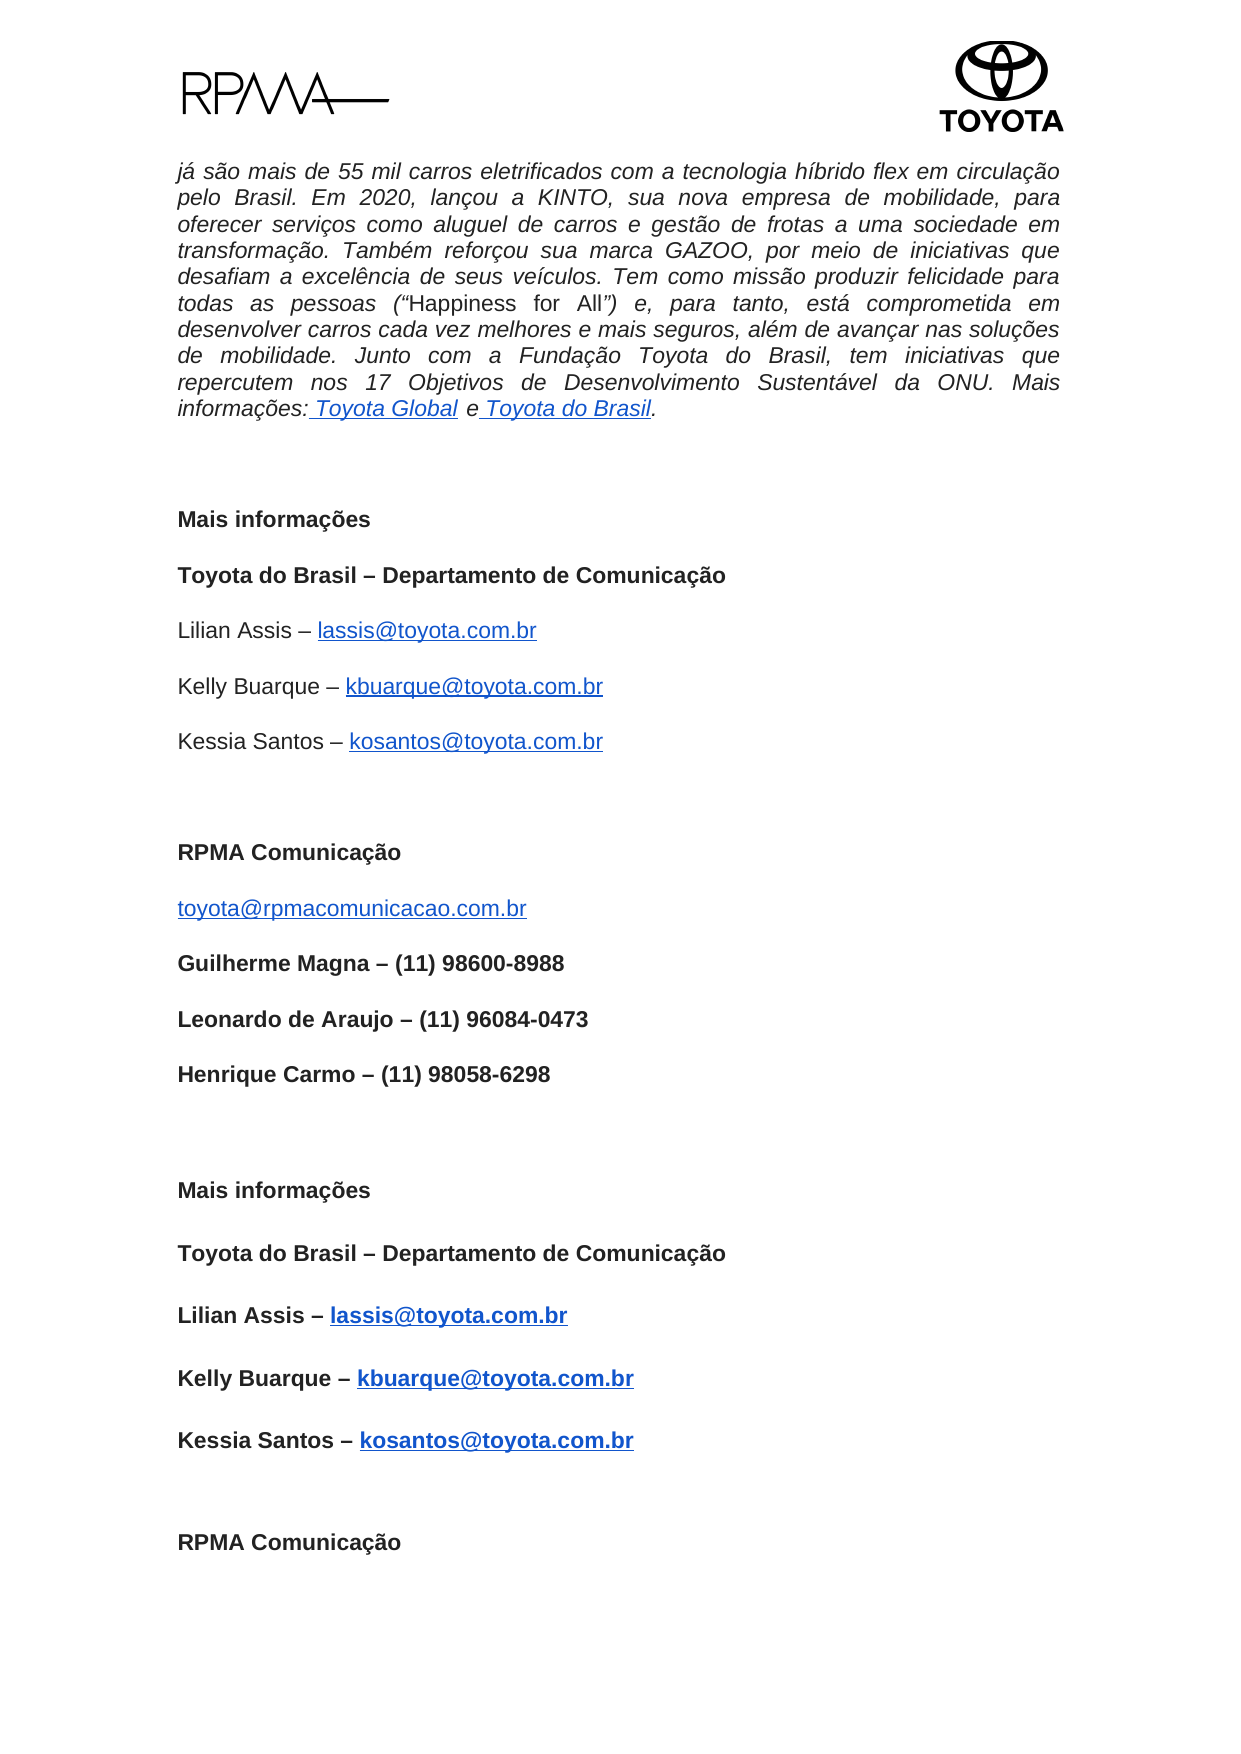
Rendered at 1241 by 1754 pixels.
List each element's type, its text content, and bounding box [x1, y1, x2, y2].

text Mais informações [177, 506, 1063, 532]
text Mais informações [177, 1177, 1063, 1204]
text Kelly Buarque – kbuarque@toyota.com.br [177, 673, 1063, 699]
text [177, 158, 1063, 421]
picture [165, 54, 407, 132]
text Lilian Assis – lassis@toyota.com.br [177, 617, 1063, 643]
text toyota@rpmacomunicacao.com.br [177, 895, 1063, 921]
text RPMA Comunicação [177, 1489, 1063, 1555]
text Kelly Buarque – kbuarque@toyota.com.br [177, 1365, 1063, 1391]
text Leonardo de Araujo – (11) 96084-0473 [177, 1006, 1063, 1032]
text Kessia Santos – kosantos@toyota.com.br [177, 1427, 1063, 1453]
text Henrique Carmo – (11) 98058-6298 [177, 1061, 1063, 1088]
text Lilian Assis – lassis@toyota.com.br [177, 1302, 1063, 1329]
text RPMA Comunicação [177, 839, 1063, 866]
text Kessia Santos – kosantos@toyota.com.br [177, 728, 1063, 754]
picture [939, 41, 1064, 132]
text Toyota do Brasil – Departamento de Comunicação [177, 562, 1063, 588]
text Toyota do Brasil – Departamento de Comunicação [177, 1240, 1063, 1266]
text Guilherme Magna – (11) 98600-8988 [177, 950, 1063, 977]
